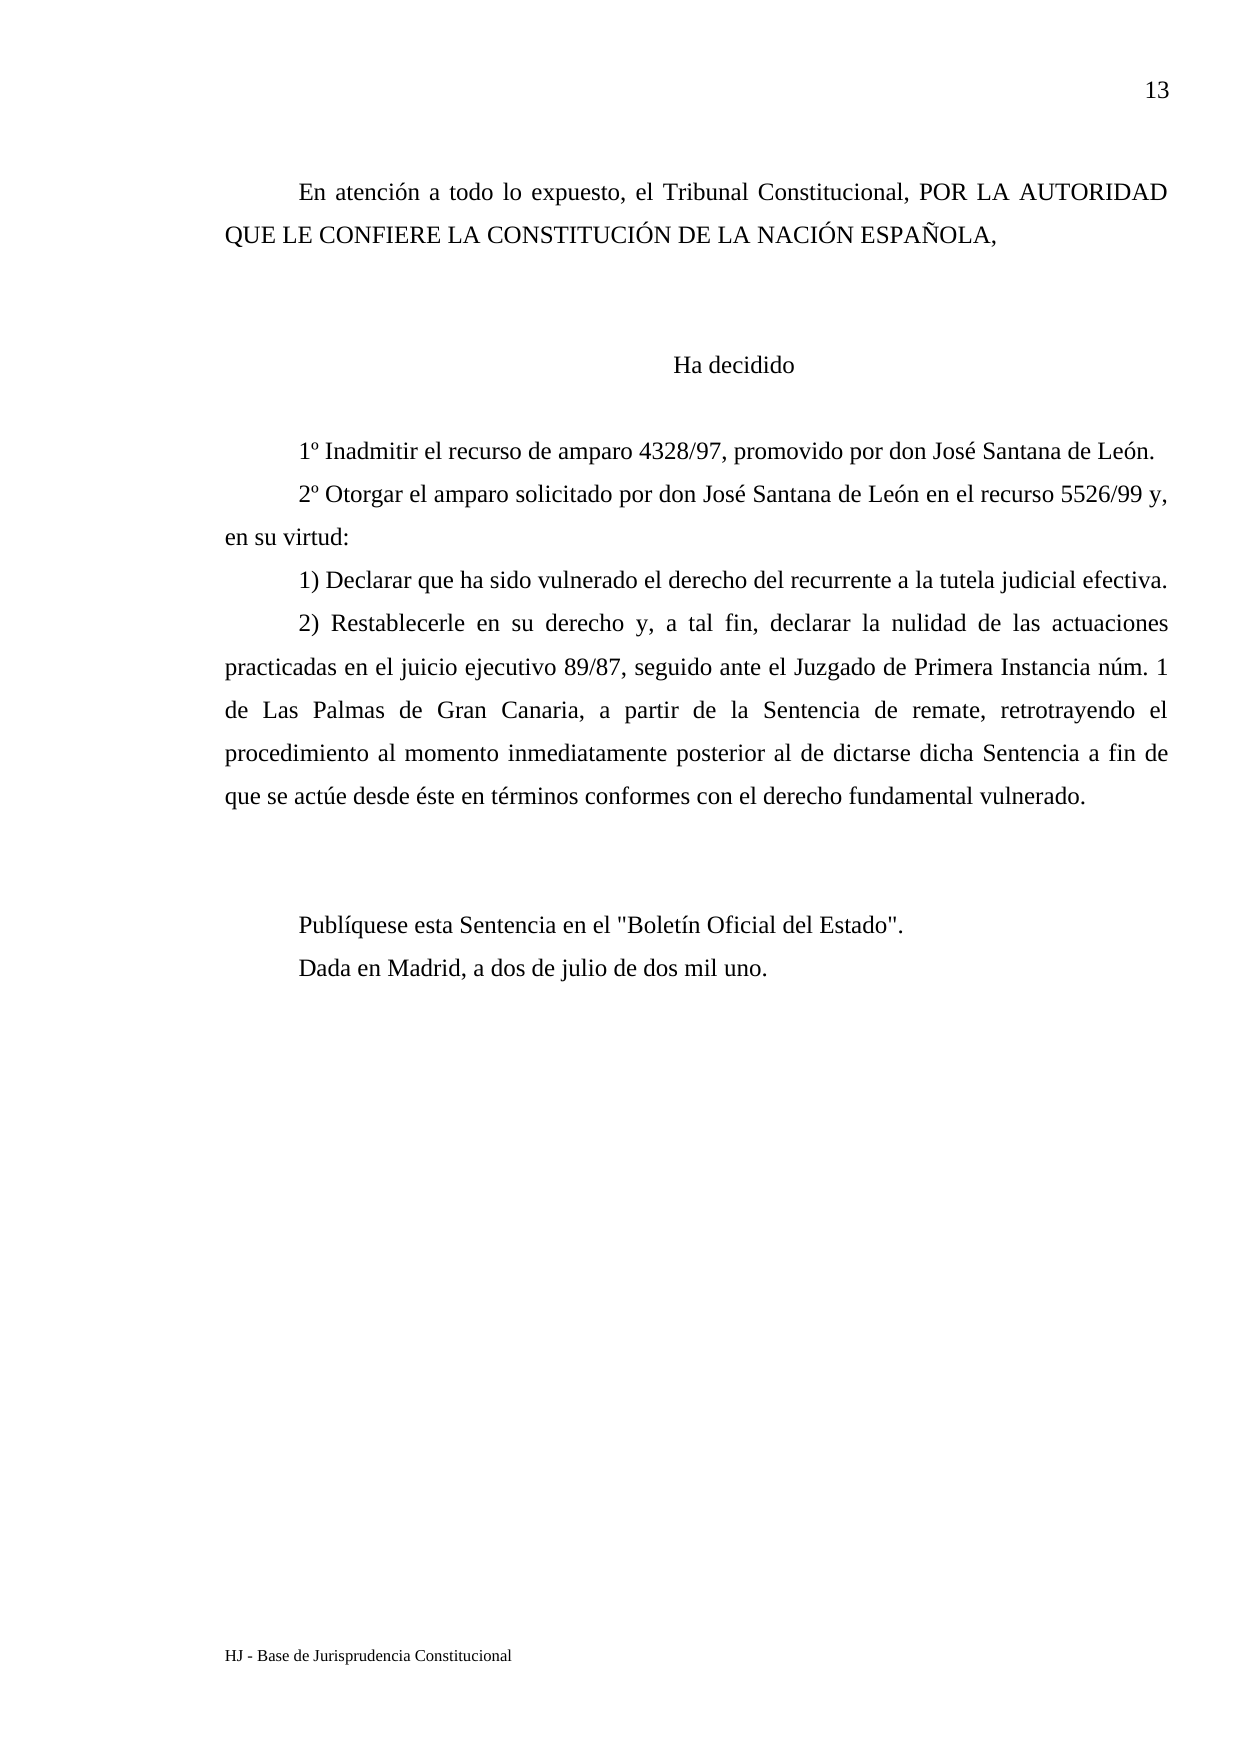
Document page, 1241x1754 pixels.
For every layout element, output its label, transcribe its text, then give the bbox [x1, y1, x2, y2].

text Dada en Madrid, a dos de julio de dos mil uno. [224, 953, 1169, 982]
text En atención a todo lo expuesto, el Tribunal Constitucional, POR LA AUTORIDAD QUE LE CONFIERE LA CONSTITUCIÓN DE LA NACIÓN ESPAÑOLA, [224, 177, 1169, 249]
text Ha decidido [224, 350, 1169, 378]
text 1) Declarar que ha sido vulnerado el derecho del recurrente a la tutela judicial efectiva. [224, 565, 1169, 594]
text 2º Otorgar el amparo solicitado por don José Santana de León en el recurso 5526/99 y, en su virtud: [224, 479, 1169, 551]
text 1º Inadmitir el recurso de amparo 4328/97, promovido por don José Santana de León. [224, 436, 1169, 465]
text Publíquese esta Sentencia en el "Boletín Oficial del Estado". [224, 910, 1169, 939]
text 2) Restablecerle en su derecho y, a tal fin, declarar la nulidad de las actuaciones practicadas en el juicio ejecutivo 89/87, seguido ante el Juzgado de Primera Instancia núm. 1 de Las Palmas de Gran Canaria, a partir de la Sentencia de remate, retrotrayendo el procedimiento al momento inmediatamente posterior al de dictarse dicha Sentencia a fin de que se actúe desde éste en términos conformes con el derecho fundamental vulnerado. [224, 608, 1169, 810]
